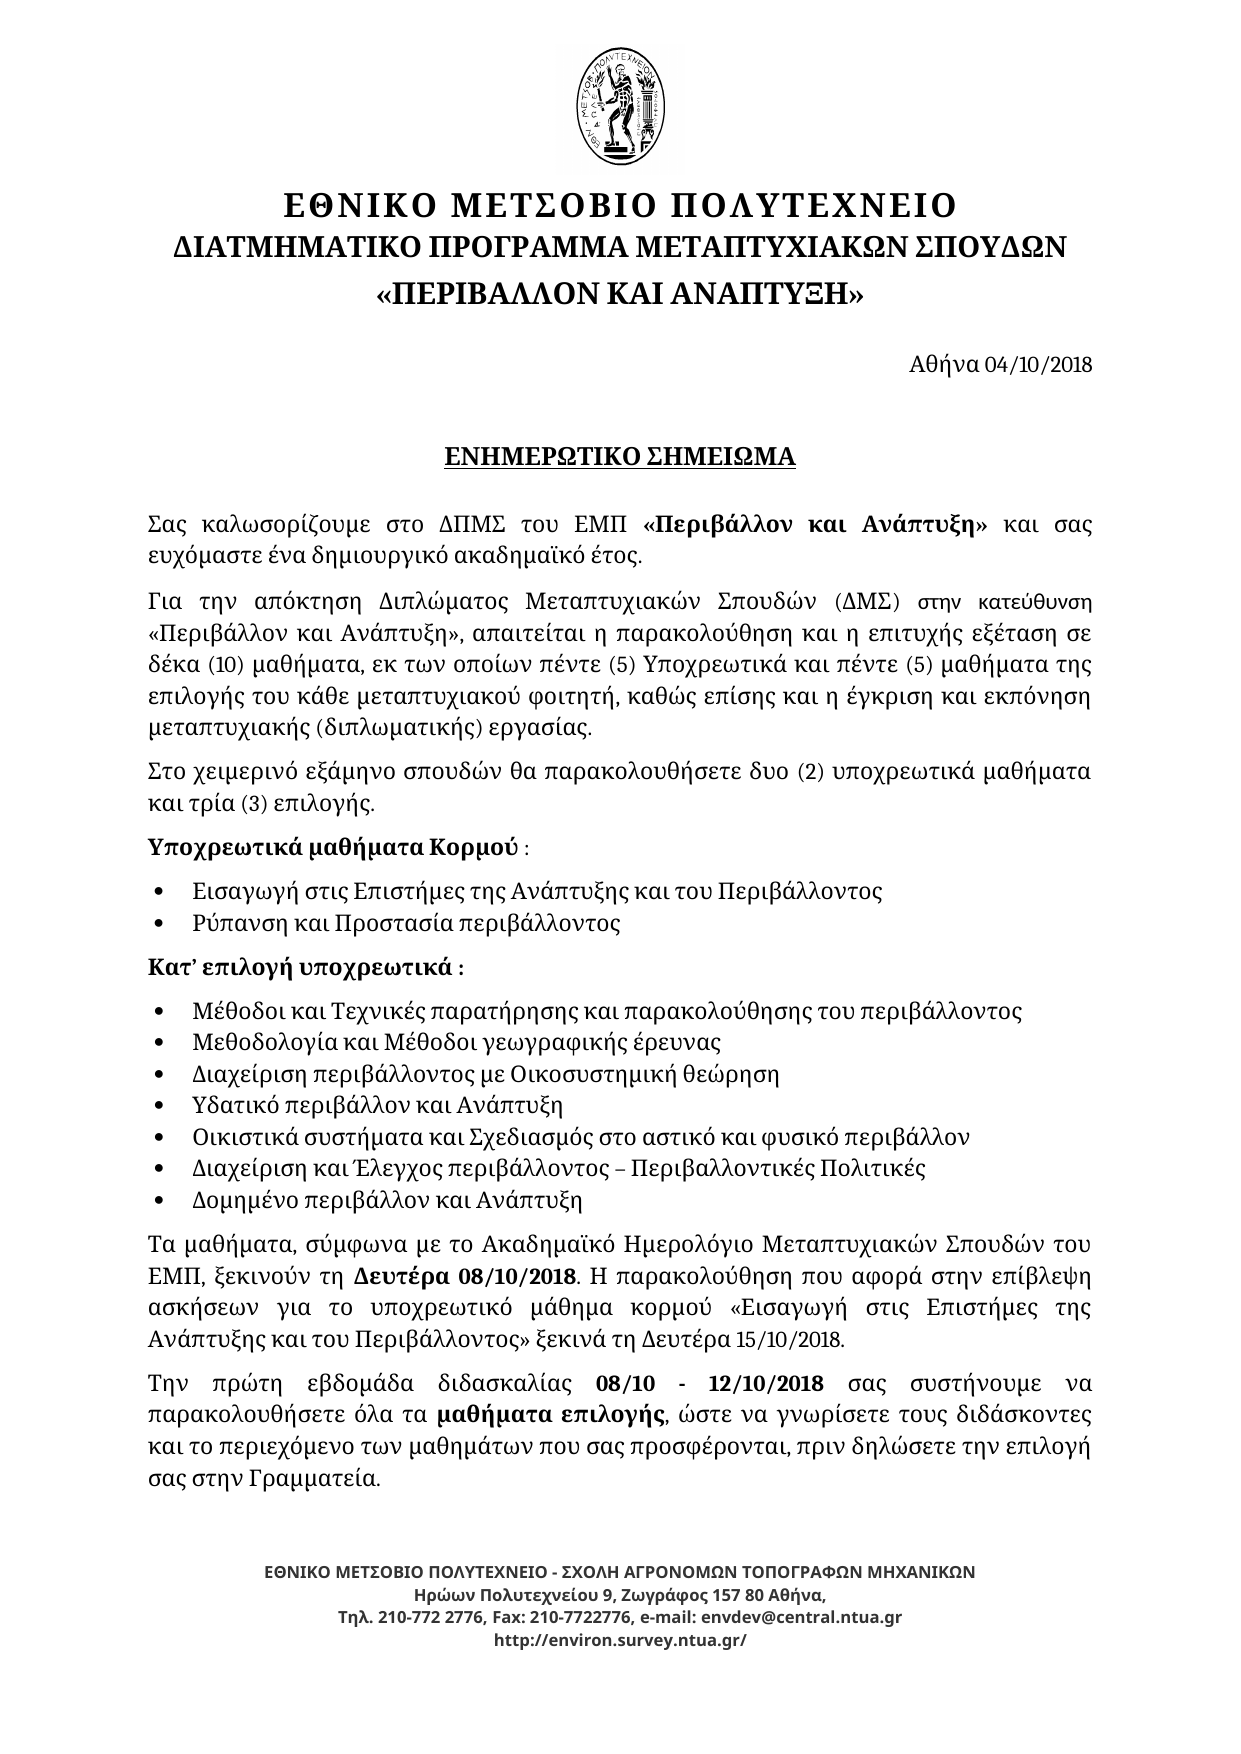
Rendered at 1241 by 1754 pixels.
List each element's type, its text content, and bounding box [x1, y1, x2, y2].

text Την πρώτη εβδομάδα διδασκαλίας 08/10 - 12/10/2018 σας συστήνουμε να παρακολουθήσετε όλα τα μαθήματα επιλογής, ώστε να γνωρίσετε τους διδάσκοντες και το περιεχόμενο των μαθημάτων που σας προσφέρονται, πριν δηλώσετε την επιλογή σας στην Γραμματεία. [148, 1371, 1092, 1492]
list Υδατικό περιβάλλον και Ανάπτυξη [155, 1093, 1092, 1119]
list Ρύπανση και Προστασία περιβάλλοντος [154, 910, 1092, 937]
list Εισαγωγή στις Επιστήμες της Ανάπτυξης και του Περιβάλλοντος [154, 879, 1092, 905]
list Οικιστικά συστήματα και Σχεδιασμός στο αστικό και φυσικό περιβάλλον [155, 1125, 1092, 1151]
text Τα μαθήματα, σύμφωνα με το Ακαδημαϊκό Ημερολόγιο Μεταπτυχιακών Σπουδών του ΕΜΠ, ξεκινούν τη Δευτέρα 08/10/2018. Η παρακολούθηση που αφορά στην επίβλεψη ασκήσεων για το υποχρεωτικό μάθημα κορμού «Εισαγωγή στις Επιστήμες της Ανάπτυξης και του Περιβάλλοντος» ξεκινά τη Δευτέρα 15/10/2018. [148, 1232, 1092, 1353]
list Μεθοδολογία και Μέθοδοι γεωγραφικής έρευνας [155, 1030, 1092, 1056]
picture [555, 44, 686, 175]
text Κατ’ επιλογή υποχρεωτικά : [148, 954, 1092, 981]
list Δομημένο περιβάλλον και Ανάπτυξη [155, 1188, 1092, 1214]
list Μέθοδοι και Τεχνικές παρατήρησης και παρακολούθησης του περιβάλλοντος [155, 998, 1092, 1025]
text Σας καλωσορίζουμε στο ΔΠΜΣ του ΕΜΠ «Περιβάλλον και Ανάπτυξη» και σας ευχόμαστε ένα δημιουργικό ακαδημαϊκό έτος. [148, 511, 1092, 569]
list Διαχείριση περιβάλλοντος με Οικοσυστημική θεώρηση [155, 1062, 1092, 1088]
text Αθήνα 04/10/2018 [148, 352, 1092, 378]
text ΕΝΗΜΕΡΩΤΙΚΟ ΣΗΜΕΙΩΜΑ [148, 443, 1092, 472]
text Για την απόκτηση Διπλώματος Μεταπτυχιακών Σπουδών (ΔΜΣ) στην κατεύθυνση «Περιβάλλον και Ανάπτυξη», απαιτείται η παρακολούθηση και η επιτυχής εξέταση σε δέκα (10) μαθήματα, εκ των οποίων πέντε (5) Υποχρεωτικά και πέντε (5) μαθήματα της επιλογής του κάθε μεταπτυχιακού φοιτητή, καθώς επίσης και η έγκριση και εκπόνηση μεταπτυχιακής (διπλωματικής) εργασίας. [148, 587, 1092, 741]
text Στο χειμερινό εξάμηνο σπουδών θα παρακολουθήσετε δυο (2) υποχρεωτικά μαθήματα και τρία (3) επιλογής. [148, 759, 1092, 817]
text Υποχρεωτικά μαθήματα Κορμού : [148, 835, 1092, 861]
list Διαχείριση και Έλεγχος περιβάλλοντος – Περιβαλλοντικές Πολιτικές [155, 1156, 1092, 1183]
